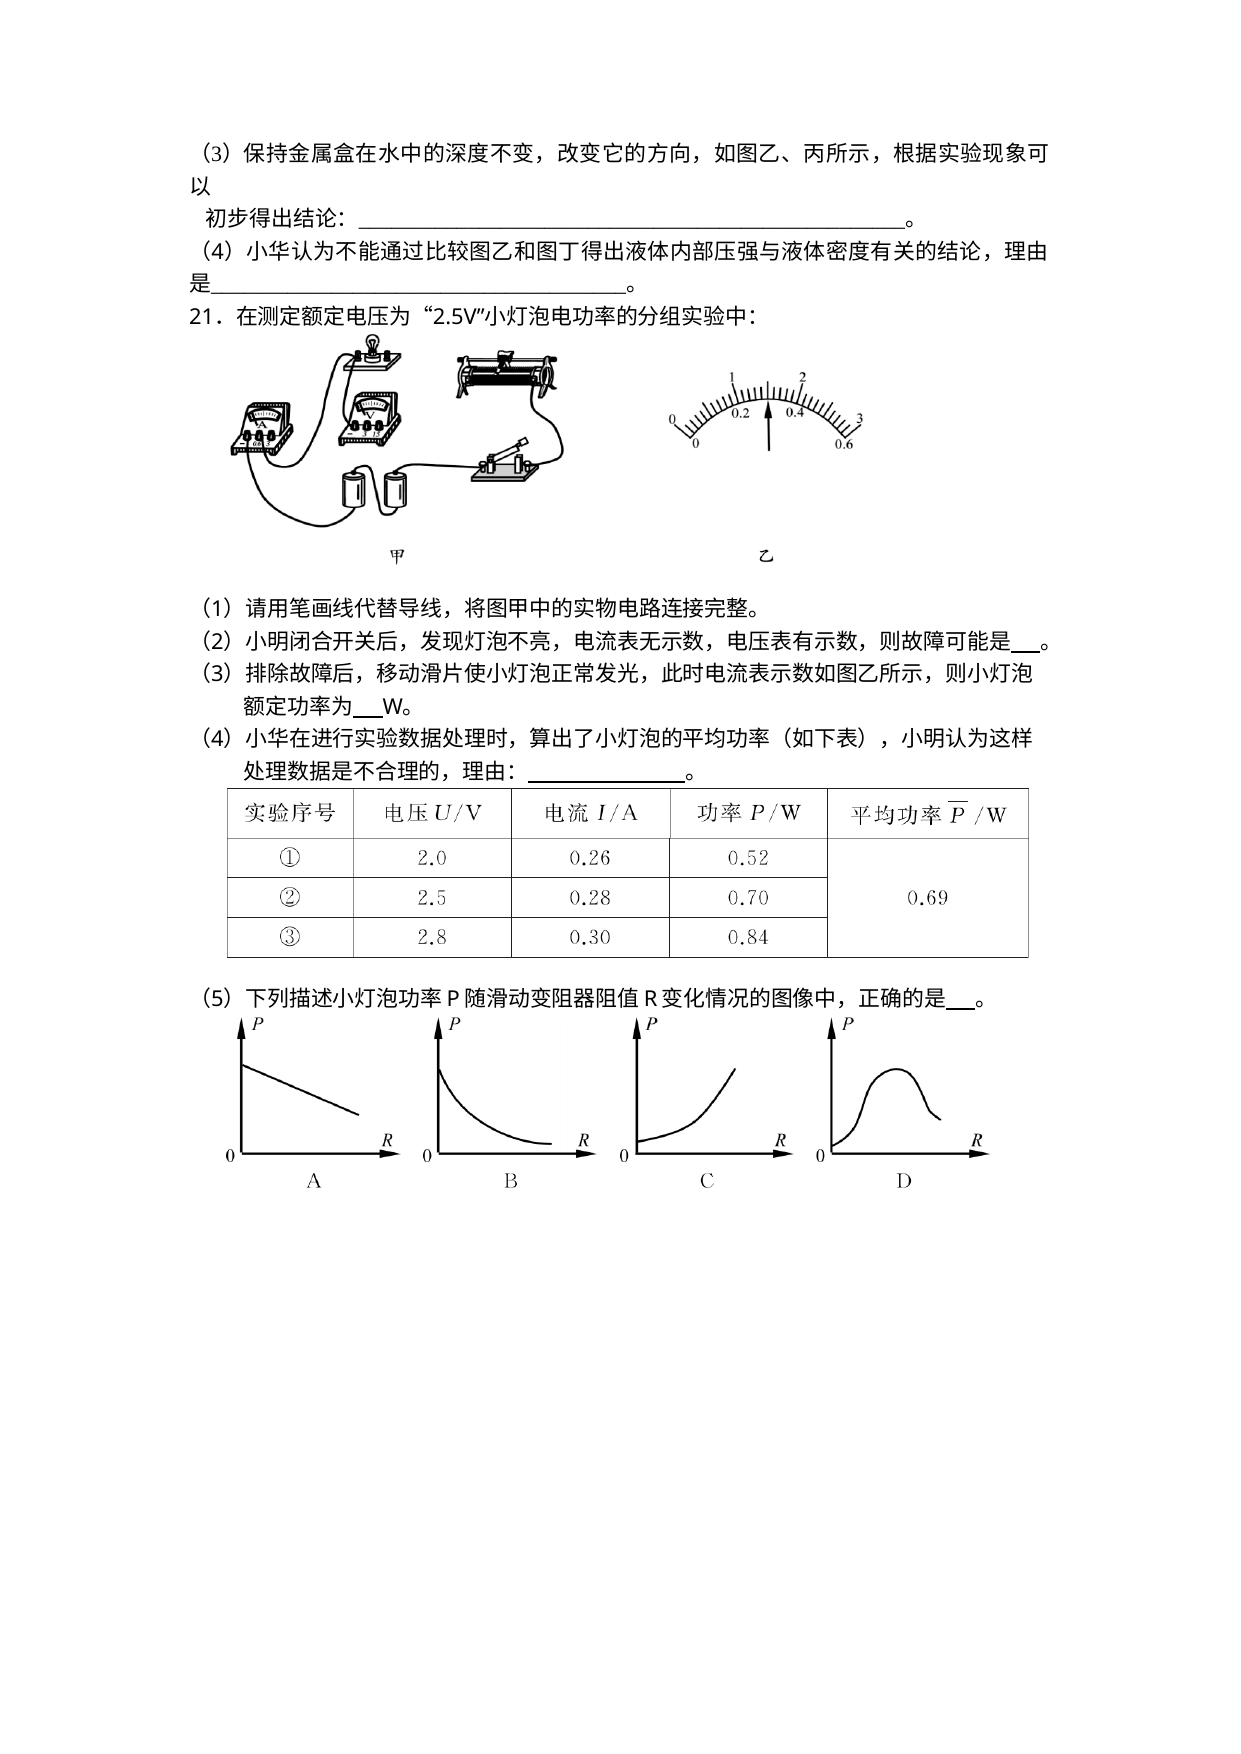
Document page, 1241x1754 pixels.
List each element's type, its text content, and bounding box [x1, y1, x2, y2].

picture [221, 1013, 994, 1190]
text （4）小华认为不能通过比较图乙和图丁得出液体内部压强与液体密度有关的结论，理由是______________________________________。 [189, 233, 1051, 298]
picture [221, 785, 1032, 961]
text 21．在测定额定电压为“2.5V”小灯泡电功率的分组实验中： [189, 298, 1051, 331]
text （3）排除故障后，移动滑片使小灯泡正常发光，此时电流表示数如图乙所示，则小灯泡额定功率为 W。*com [189, 656, 1051, 721]
text （4）小华在进行实验数据处理时，算出了小灯泡的平均功率（如下表），小明认为这样处理数据是不合理的，理由： 。 [189, 721, 1051, 786]
text （1）请用笔画线代替导线，将图甲中的实物电路连接完整。 [189, 591, 1051, 623]
text 初步得出结论：__________________________________________________。 [189, 201, 1051, 233]
list 保持金属盒在水中的深度不变，改变它的方向，如图乙、丙所示，根据实验现象可以 [189, 136, 1051, 201]
text （5）下列描述小灯泡功率P随滑动变阻器阻值R变化情况的图像中，正确的是 。 [189, 981, 1051, 1013]
text （2）小明闭合开关后，发现灯泡不亮，电流表无示数，电压表有示数，则故障可能是 。 [189, 623, 1051, 656]
picture [221, 330, 891, 573]
